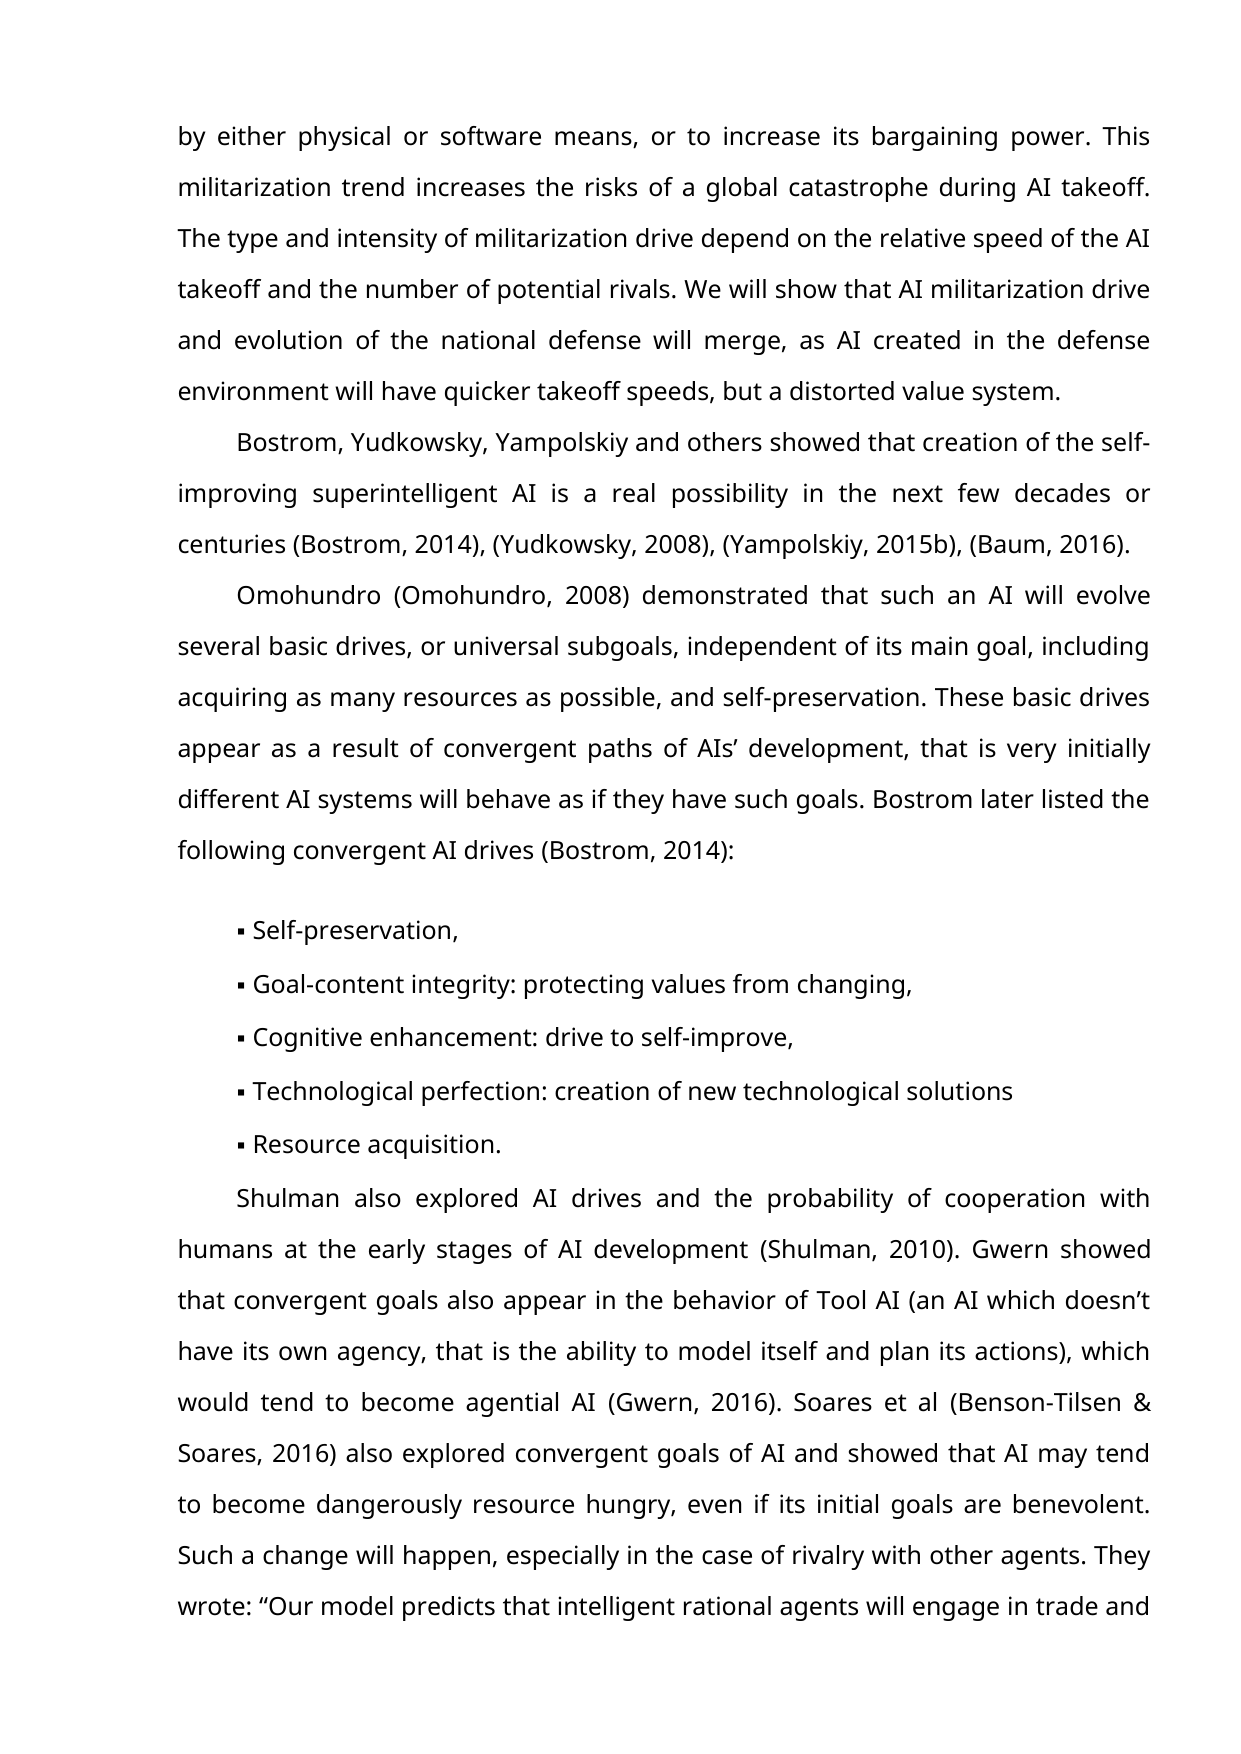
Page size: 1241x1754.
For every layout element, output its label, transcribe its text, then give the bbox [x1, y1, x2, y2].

text Bostrom, Yudkowsky, Yampolskiy and others showed that creation of the self-improving superintelligent AI is a real possibility in the next few decades or centuries (Bostrom, 2014), (Yudkowsky, 2008), (Yampolskiy, 2015b), (Baum, 2016). [177, 424, 1152, 561]
list Goal-content integrity: protecting values from changing, [236, 966, 1152, 1001]
list Technological perfection: creation of new technological solutions [236, 1073, 1152, 1108]
list Cognitive enhancement: drive to self-improve, [236, 1020, 1152, 1054]
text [177, 118, 1152, 407]
text Omohundro (Omohundro, 2008) demonstrated that such an AI will evolve several basic drives, or universal subgoals, independent of its main goal, including acquiring as many resources as possible, and self-preservation. These basic drives appear as a result of convergent paths of AIs’ development, that is very initially different AI systems will behave as if they have such goals. Bostrom later listed the following convergent AI drives (Bostrom, 2014): [177, 577, 1152, 867]
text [177, 1181, 1152, 1623]
list Resource acquisition. [236, 1127, 1152, 1161]
list Self-preservation, [236, 913, 1152, 947]
